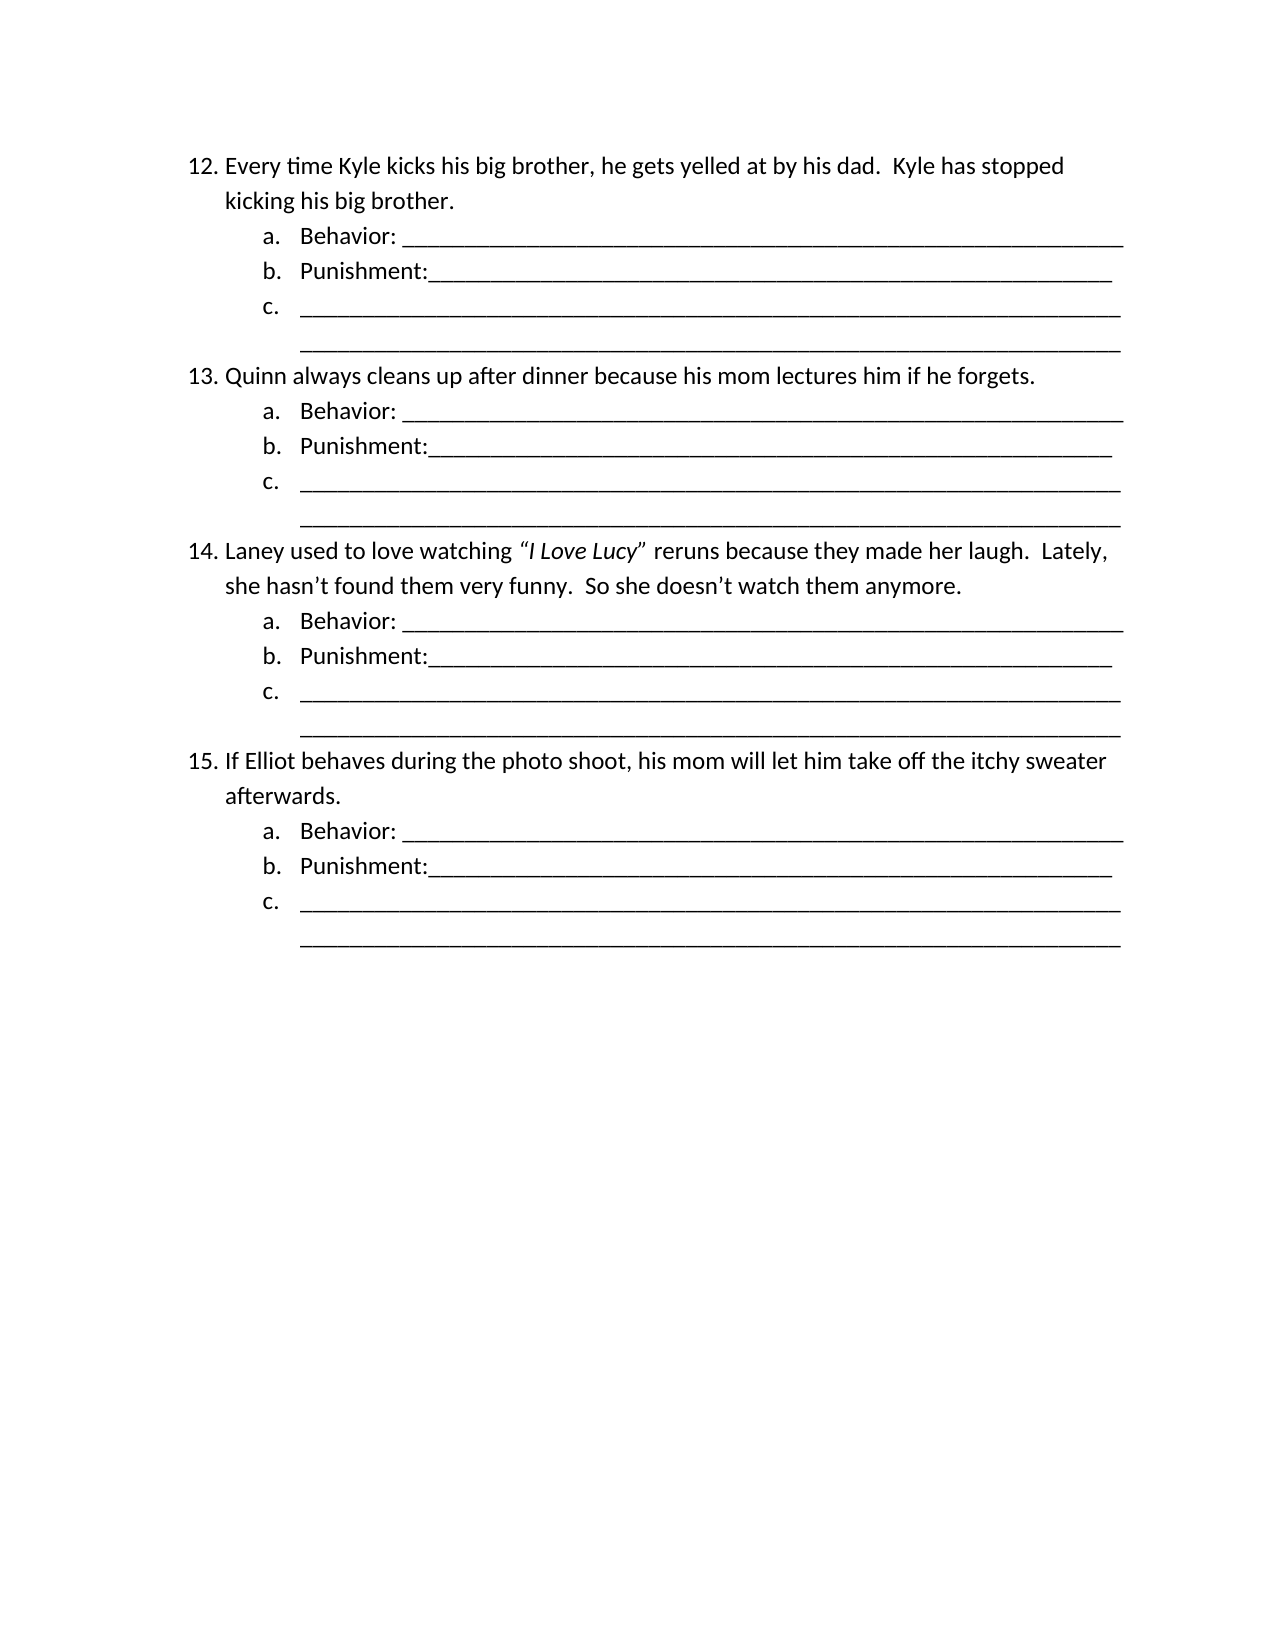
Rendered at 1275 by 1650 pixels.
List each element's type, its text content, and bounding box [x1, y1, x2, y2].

list Behavior: __________________________________________________________ [262, 395, 1125, 426]
list Behavior: __________________________________________________________ [262, 605, 1125, 636]
list Punishment:_______________________________________________________ [262, 255, 1125, 286]
list Every time Kyle kicks his big brother, he gets yelled at by his dad. Kyle has stopped kicking his big brother. [187, 150, 1125, 216]
list If Elliot behaves during the photo shoot, his mom will let him take off the itchy sweater afterwards. [187, 745, 1125, 811]
list Punishment:_______________________________________________________ [262, 430, 1125, 461]
list ____________________________________________________________________________________________________________________________________ [262, 290, 1125, 356]
list ____________________________________________________________________________________________________________________________________ [262, 675, 1125, 741]
list Punishment:_______________________________________________________ [262, 640, 1125, 671]
list Punishment:_______________________________________________________ [262, 850, 1125, 881]
list Laney used to love watching “I Love Lucy” reruns because they made her laugh. Lately, she hasn’t found them very funny. So she doesn’t watch them anymore. [187, 535, 1125, 601]
list Behavior: __________________________________________________________ [262, 815, 1125, 846]
list Quinn always cleans up after dinner because his mom lectures him if he forgets. [187, 360, 1125, 391]
list Behavior: __________________________________________________________ [262, 220, 1125, 251]
list ____________________________________________________________________________________________________________________________________ [262, 465, 1125, 531]
list ____________________________________________________________________________________________________________________________________ [262, 885, 1125, 951]
